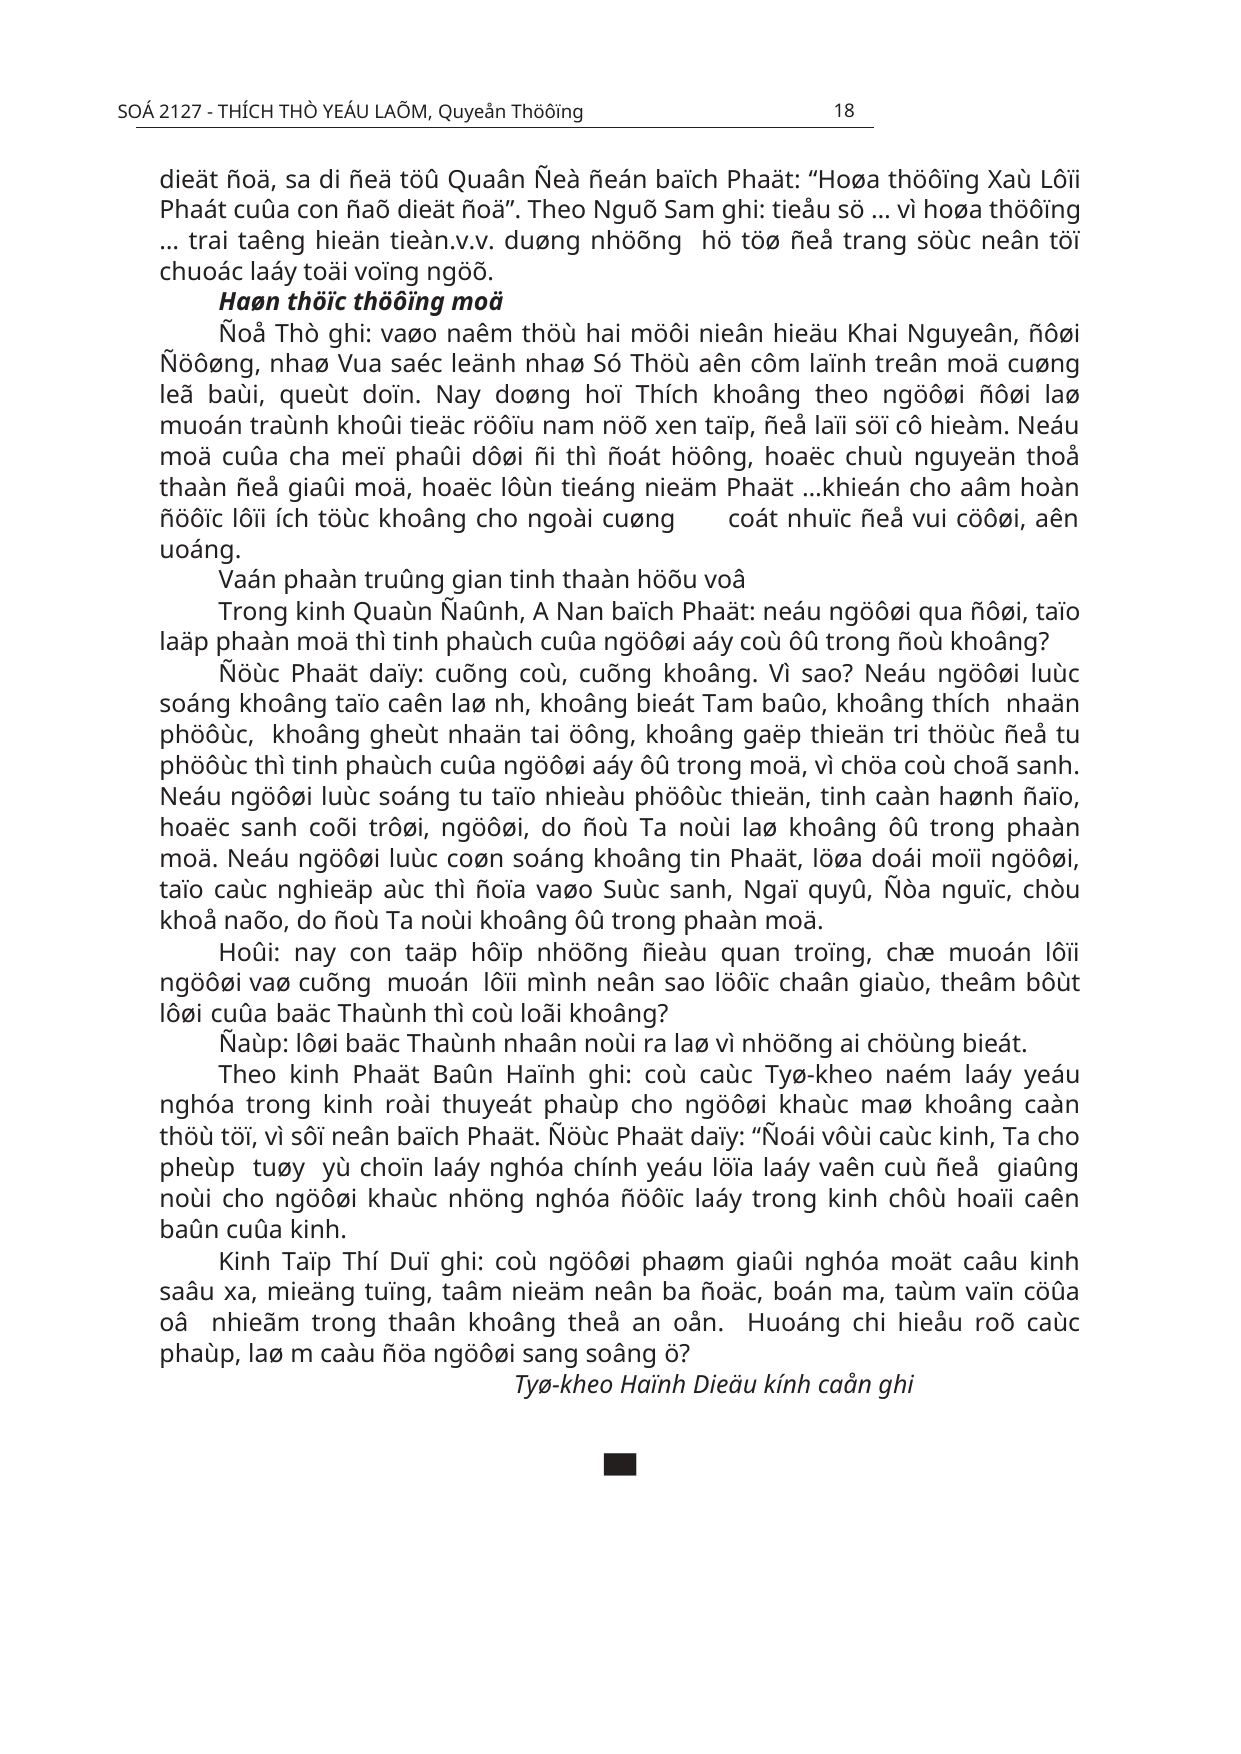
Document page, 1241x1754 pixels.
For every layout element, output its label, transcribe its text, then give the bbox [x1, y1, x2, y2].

text Kinh Taïp Thí Duï ghi: coù ngöôøi phaøm giaûi nghóa moät caâu kinh saâu xa, mieäng tuïng, taâm nieäm neân ba ñoäc, boán ma, taùm vaïn cöûa oâ nhieãm trong thaân khoâng theå an oån. Huoáng chi hieåu roõ caùc phaùp, laø m caàu ñöa ngöôøi sang soâng ö? [159, 1245, 1081, 1369]
text Tyø-kheo Haïnh Dieäu kính caån ghi [514, 1369, 1092, 1399]
text dieät ñoä, sa di ñeä töû Quaân Ñeà ñeán baïch Phaät: “Hoøa thöôïng Xaù Lôïi Phaát cuûa con ñaõ dieät ñoä”. Theo Nguõ Sam ghi: tieåu sö … vì hoøa thöôïng … trai taêng hieän tieàn.v.v. duøng nhöõng hö töø ñeå trang söùc neân töï chuoác laáy toäi voïng ngöõ. [159, 164, 1082, 288]
text Theo kinh Phaät Baûn Haïnh ghi: coù caùc Tyø-kheo naém laáy yeáu nghóa trong kinh roài thuyeát phaùp cho ngöôøi khaùc maø khoâng caàn thöù töï, vì sôï neân baïch Phaät. Ñöùc Phaät daïy: “Ñoái vôùi caùc kinh, Ta cho pheùp tuøy yù choïn laáy nghóa chính yeáu löïa laáy vaên cuù ñeå giaûng noùi cho ngöôøi khaùc nhöng nghóa ñöôïc laáy trong kinh chôù hoaïi caên baûn cuûa kinh. [159, 1059, 1082, 1245]
text Hoûi: nay con taäp hôïp nhöõng ñieàu quan troïng, chæ muoán lôïi ngöôøi vaø cuõng muoán lôïi mình neân sao löôïc chaân giaùo, theâm bôùt lôøi cuûa baäc Thaùnh thì coù loãi khoâng? [159, 937, 1081, 1030]
text Ñöùc Phaät daïy: cuõng coù, cuõng khoâng. Vì sao? Neáu ngöôøi luùc soáng khoâng taïo caên laø nh, khoâng bieát Tam baûo, khoâng thích nhaän phöôùc, khoâng gheùt nhaän tai öông, khoâng gaëp thieän tri thöùc ñeå tu phöôùc thì tinh phaùch cuûa ngöôøi aáy ôû trong moä, vì chöa coù choã sanh. Neáu ngöôøi luùc soáng tu taïo nhieàu phöôùc thieän, tinh caàn haønh ñaïo, hoaëc sanh coõi trôøi, ngöôøi, do ñoù Ta noùi laø khoâng ôû trong phaàn moä. Neáu ngöôøi luùc coøn soáng khoâng tin Phaät, löøa doái moïi ngöôøi, taïo caùc nghieäp aùc thì ñoïa vaøo Suùc sanh, Ngaï quyû, Ñòa nguïc, chòu khoå naõo, do ñoù Ta noùi khoâng ôû trong phaàn moä. [159, 657, 1082, 937]
text Vaán phaàn truûng gian tinh thaàn höõu voâ [218, 566, 1092, 594]
text ■ [147, 1441, 1092, 1481]
text Ñoå Thò ghi: vaøo naêm thöù hai möôi nieân hieäu Khai Nguyeân, ñôøi Ñöôøng, nhaø Vua saéc leänh nhaø Só Thöù aên côm laïnh treân moä cuøng leã baùi, queùt doïn. Nay doøng hoï Thích khoâng theo ngöôøi ñôøi laø muoán traùnh khoûi tieäc röôïu nam nöõ xen taïp, ñeå laïi söï cô hieàm. Neáu moä cuûa cha meï phaûi dôøi ñi thì ñoát höông, hoaëc chuù nguyeän thoå thaàn ñeå giaûi moä, hoaëc lôùn tieáng nieäm Phaät …khieán cho aâm hoàn ñöôïc lôïi ích töùc khoâng cho ngoài cuøng coát nhuïc ñeå vui cöôøi, aên uoáng. [159, 318, 1081, 566]
text Trong kinh Quaùn Ñaûnh, A Nan baïch Phaät: neáu ngöôøi qua ñôøi, taïo laäp phaàn moä thì tinh phaùch cuûa ngöôøi aáy coù ôû trong ñoù khoâng? [159, 596, 1081, 657]
text Ñaùp: lôøi baäc Thaùnh nhaân noùi ra laø vì nhöõng ai chöùng bieát. [218, 1030, 1092, 1058]
text SOÁ 2127 - THÍCH THÒ YEÁU LAÕM, Quyeån Thöôïng 18 [117, 97, 1092, 124]
subtitle Haøn thöïc thöôïng moä [218, 288, 1092, 316]
